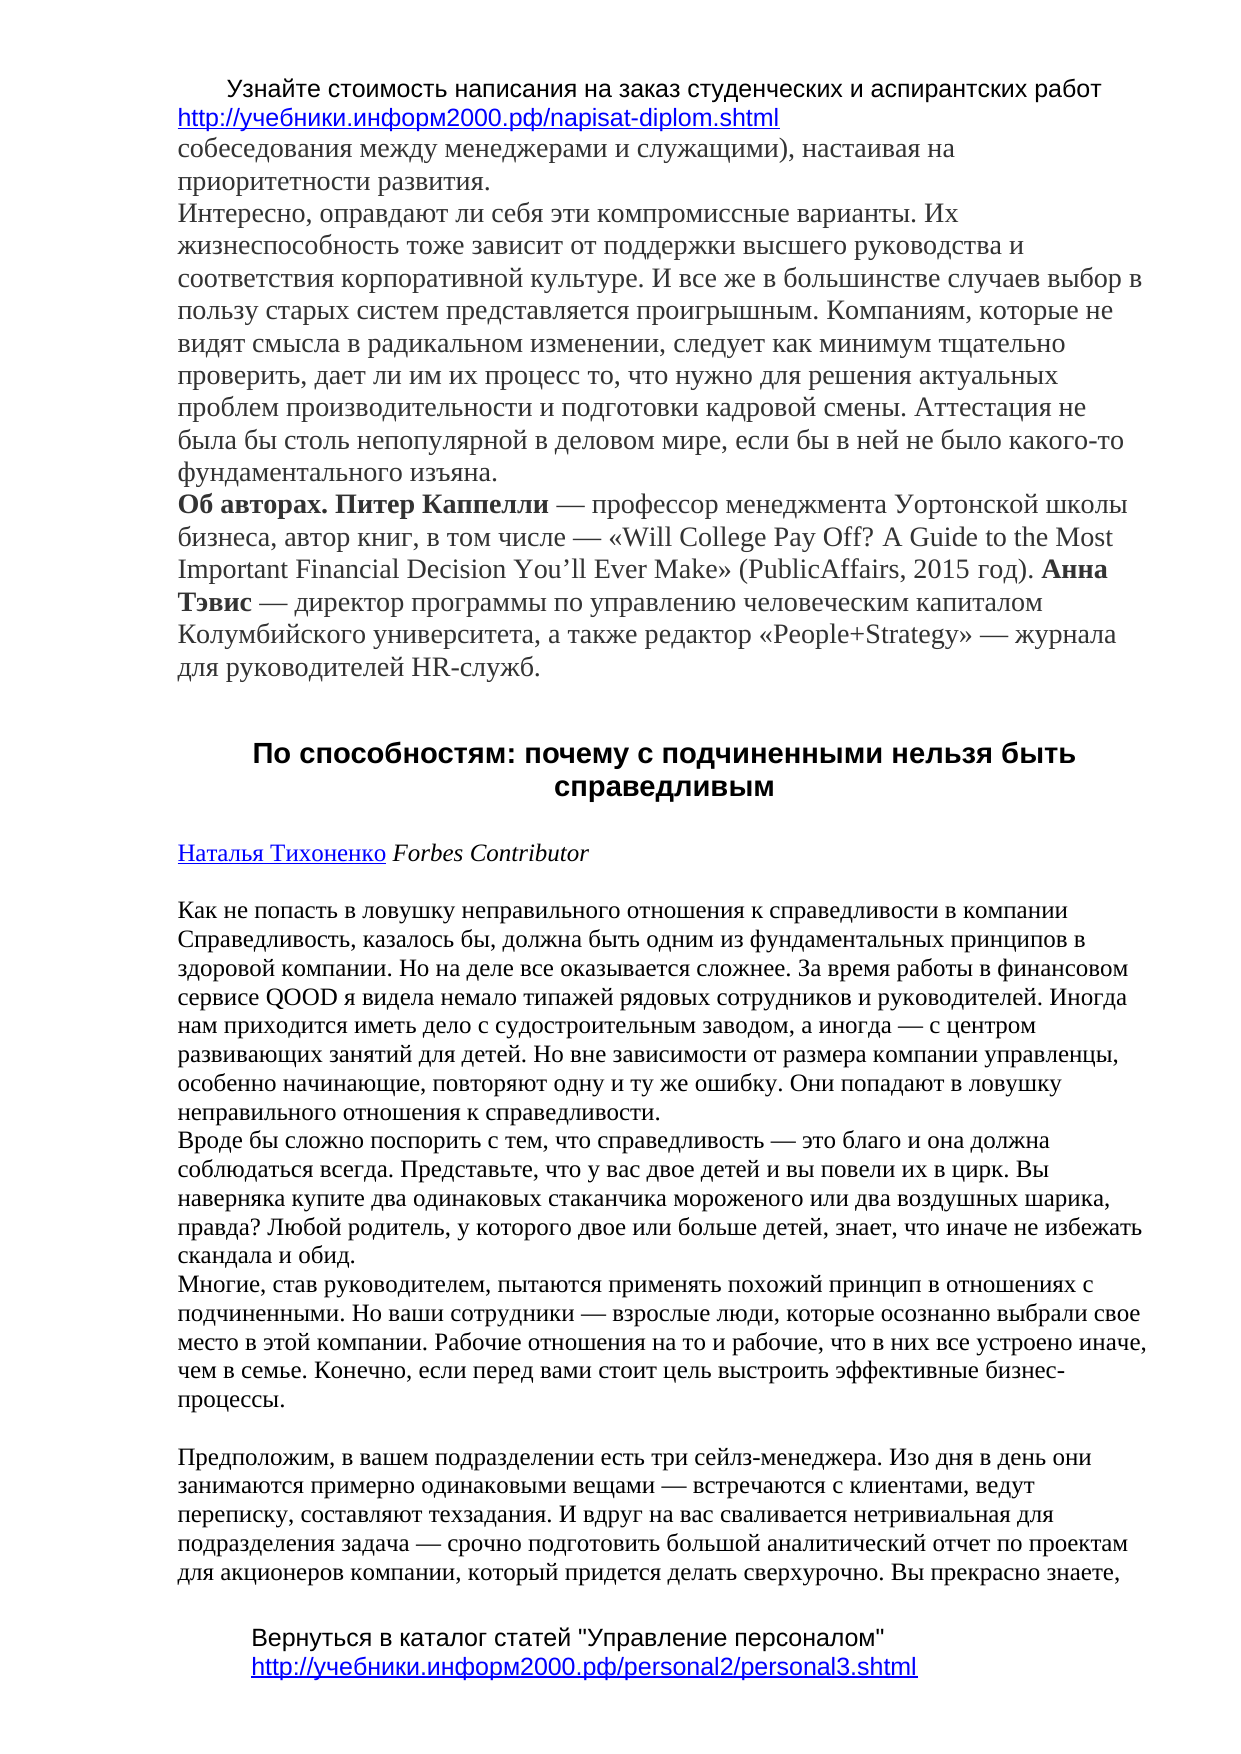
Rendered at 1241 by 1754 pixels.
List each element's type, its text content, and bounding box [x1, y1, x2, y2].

text Интересно, оправдают ли себя эти компромиссные варианты. Их жизнеспособность тоже зависит от поддержки высшего руководства и соответствия корпоративной культуре. И все же в большинстве случаев выбор в пользу старых систем представляется проигрышным. Компаниям, которые не видят смысла в радикальном изменении, следует как минимум тщательно проверить, дает ли им их процесс то, что нужно для решения актуальных проблем производительности и подготовки кадровой смены. Аттестация не была бы столь непопулярной в деловом мире, если бы в ней не было какого-то фундаментального изъяна. [177, 196, 1152, 488]
text Как не попасть в ловушку неправильного отношения к справедливости в компании [177, 895, 1152, 924]
text Наталья Тихоненко Forbes Contributor [177, 838, 1152, 867]
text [177, 131, 1152, 196]
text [177, 1442, 1152, 1585]
text Многие, став руководителем, пытаются применять похожий принцип в отношениях с подчиненными. Но ваши сотрудники — взрослые люди, которые осознанно выбрали свое место в этой компании. Рабочие отношения на то и рабочие, что в них все устроено иначе, чем в семье. Конечно, если перед вами стоит цель выстроить эффективные бизнес-процессы. [177, 1269, 1152, 1413]
subtitle По способностям: почему с подчиненными нельзя быть справедливым [177, 736, 1152, 803]
text Вроде бы сложно поспорить с тем, что справедливость — это благо и она должна соблюдаться всегда. Представьте, что у вас двое детей и вы повели их в цирк. Вы наверняка купите два одинаковых стаканчика мороженого или два воздушных шарика, правда? Любой родитель, у которого двое или больше детей, знает, что иначе не избежать скандала и обид. [177, 1125, 1152, 1269]
text Об авторах. Питер Каппелли — профессор менеджмента Уортонской школы бизнеса, автор книг, в том числе — «Will College Pay Off? A Guide to the Most Important Financial Decision You’ll Ever Make» (PublicAffairs, 2015 год). Анна Тэвис — директор программы по управлению человеческим капиталом Колумбийского университета, а также редактор «People+Strategy» — журнала для руководителей HR-служб. [177, 488, 1152, 682]
text Справедливость, казалось бы, должна быть одним из фундаментальных принципов в здоровой компании. Но на деле все оказывается сложнее. За время работы в финансовом сервисе QOOD я видела немало типажей рядовых сотрудников и руководителей. Иногда нам приходится иметь дело с судостроительным заводом, а иногда — с центром развивающих занятий для детей. Но вне зависимости от размера компании управленцы, особенно начинающие, повторяют одну и ту же ошибку. Они попадают в ловушку неправильного отношения к справедливости. [177, 924, 1152, 1125]
